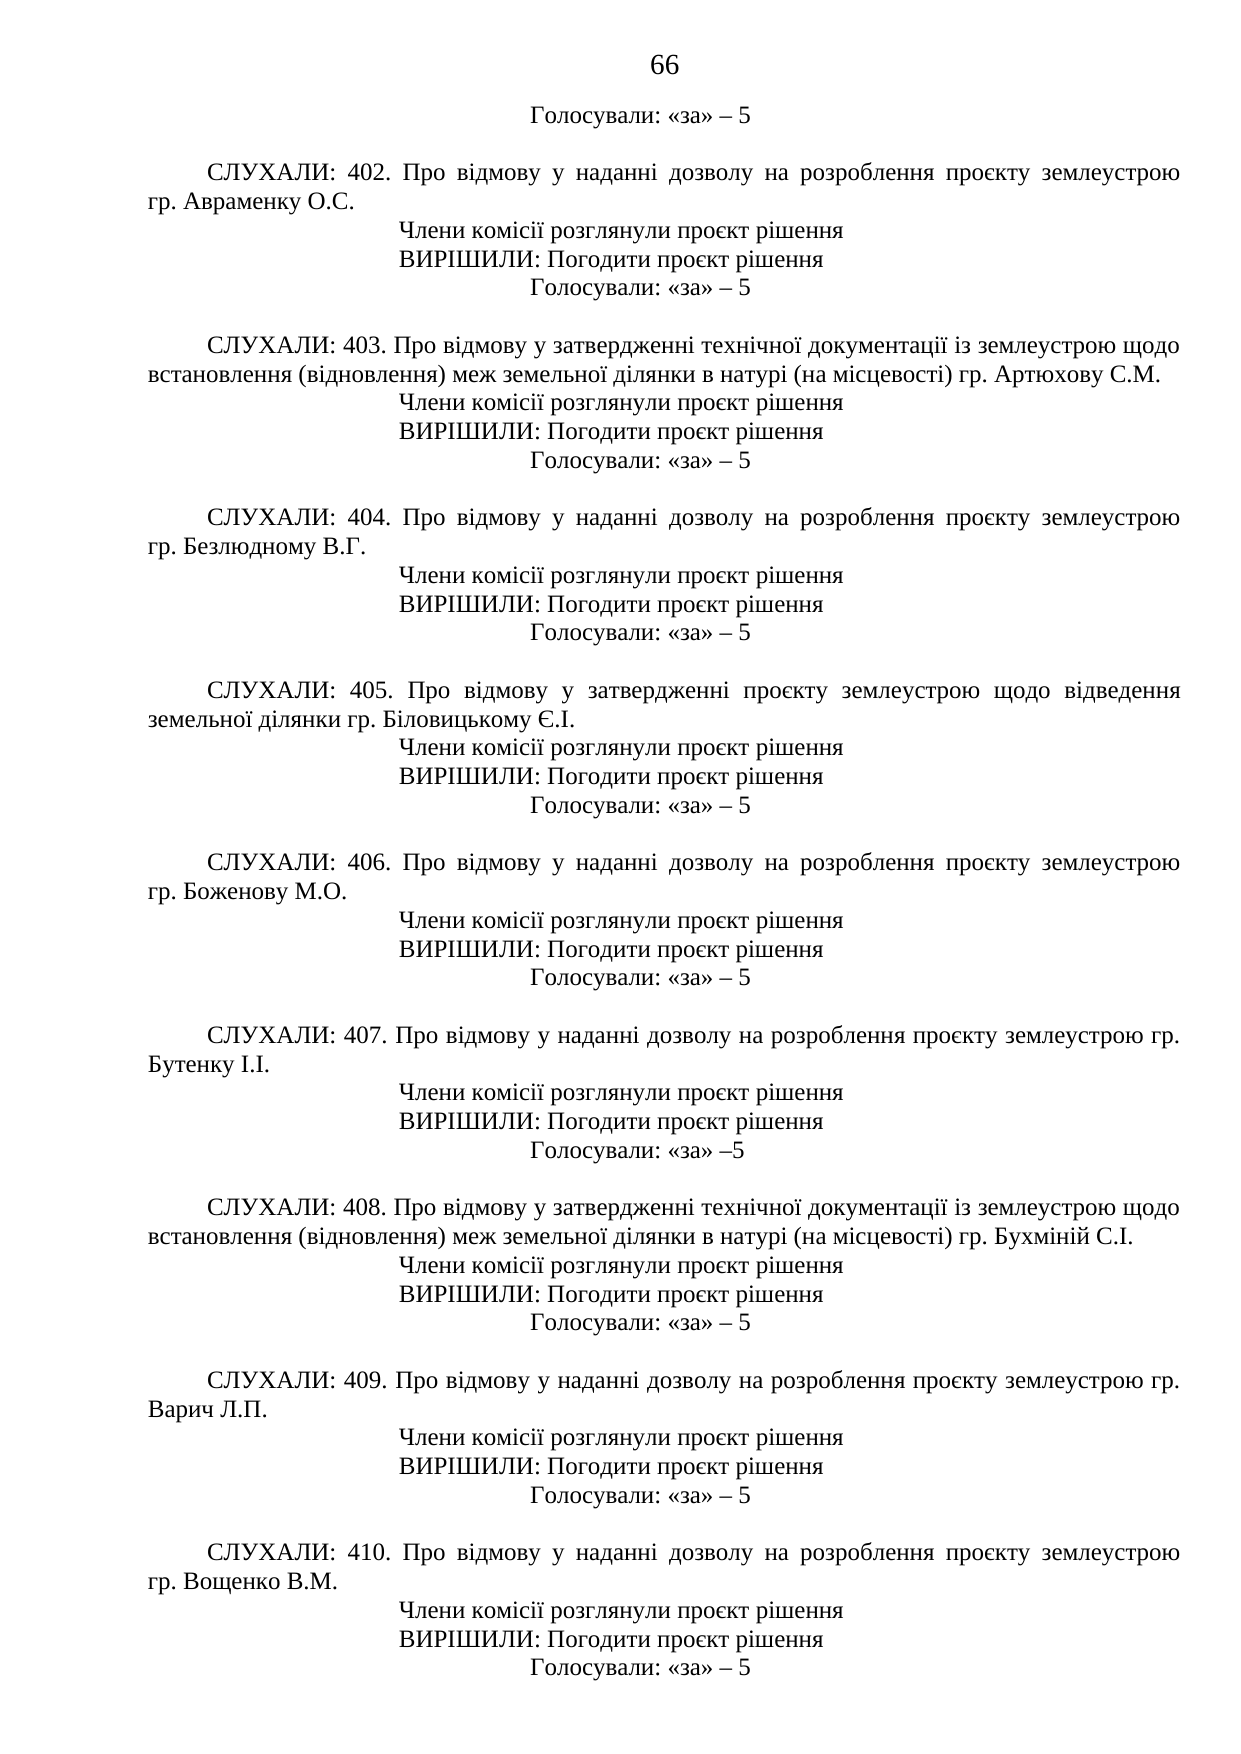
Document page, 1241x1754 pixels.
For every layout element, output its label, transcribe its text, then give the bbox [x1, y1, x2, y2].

text Члени комісії розглянули проєкт рішення [340, 1595, 1181, 1624]
text ВИРІШИЛИ: Погодити проєкт рішення [340, 1451, 1181, 1480]
text СЛУХАЛИ: 409. Про відмову у наданні дозволу на розроблення проєкту землеустрою гр. Варич Л.П. [148, 1365, 1181, 1422]
text СЛУХАЛИ: 405. Про відмову у затвердженні проєкту землеустрою щодо відведення земельної ділянки гр. Біловицькому Є.І. [148, 675, 1181, 732]
text Члени комісії розглянули проєкт рішення [340, 1250, 1181, 1279]
text Голосували: «за» –5 [340, 1135, 1181, 1164]
text ВИРІШИЛИ: Погодити проєкт рішення [340, 1624, 1181, 1652]
text ВИРІШИЛИ: Погодити проєкт рішення [340, 1106, 1181, 1135]
text Члени комісії розглянули проєкт рішення [340, 905, 1181, 934]
text ВИРІШИЛИ: Погодити проєкт рішення [340, 416, 1181, 445]
text СЛУХАЛИ: 404. Про відмову у наданні дозволу на розроблення проєкту землеустрою гр. Безлюдному В.Г. [148, 502, 1181, 560]
text Голосували: «за» – 5 [340, 790, 1181, 819]
text СЛУХАЛИ: 402. Про відмову у наданні дозволу на розроблення проєкту землеустрою гр. Авраменку О.С. [148, 157, 1181, 215]
text СЛУХАЛИ: 408. Про відмову у затвердженні технічної документації із землеустрою щодо встановлення (відновлення) меж земельної ділянки в натурі (на місцевості) гр. Бухміній С.І. [148, 1192, 1181, 1250]
text Члени комісії розглянули проєкт рішення [340, 1077, 1181, 1106]
text Голосували: «за» – 5 [340, 962, 1181, 991]
text Голосували: «за» – 5 [340, 1307, 1181, 1336]
text Голосували: «за» – 5 [340, 100, 1181, 129]
text СЛУХАЛИ: 406. Про відмову у наданні дозволу на розроблення проєкту землеустрою гр. Боженову М.О. [148, 847, 1181, 905]
text ВИРІШИЛИ: Погодити проєкт рішення [340, 1279, 1181, 1307]
text СЛУХАЛИ: 407. Про відмову у наданні дозволу на розроблення проєкту землеустрою гр. Бутенку І.І. [148, 1020, 1181, 1077]
text Голосували: «за» – 5 [340, 617, 1181, 646]
text СЛУХАЛИ: 403. Про відмову у затвердженні технічної документації із землеустрою щодо встановлення (відновлення) меж земельної ділянки в натурі (на місцевості) гр. Артюхову С.М. [148, 330, 1181, 387]
text Голосували: «за» – 5 [340, 272, 1181, 301]
text Голосували: «за» – 5 [340, 1480, 1181, 1509]
text ВИРІШИЛИ: Погодити проєкт рішення [340, 934, 1181, 962]
text Члени комісії розглянули проєкт рішення [340, 1422, 1181, 1451]
text Голосували: «за» – 5 [340, 1652, 1181, 1681]
text ВИРІШИЛИ: Погодити проєкт рішення [340, 589, 1181, 617]
text СЛУХАЛИ: 410. Про відмову у наданні дозволу на розроблення проєкту землеустрою гр. Вощенко В.М. [148, 1537, 1181, 1595]
text ВИРІШИЛИ: Погодити проєкт рішення [340, 761, 1181, 790]
text ВИРІШИЛИ: Погодити проєкт рішення [340, 244, 1181, 272]
text Члени комісії розглянули проєкт рішення [340, 215, 1181, 244]
text Члени комісії розглянули проєкт рішення [340, 560, 1181, 589]
text Члени комісії розглянули проєкт рішення [340, 387, 1181, 416]
text Голосували: «за» – 5 [340, 445, 1181, 474]
text Члени комісії розглянули проєкт рішення [340, 732, 1181, 761]
